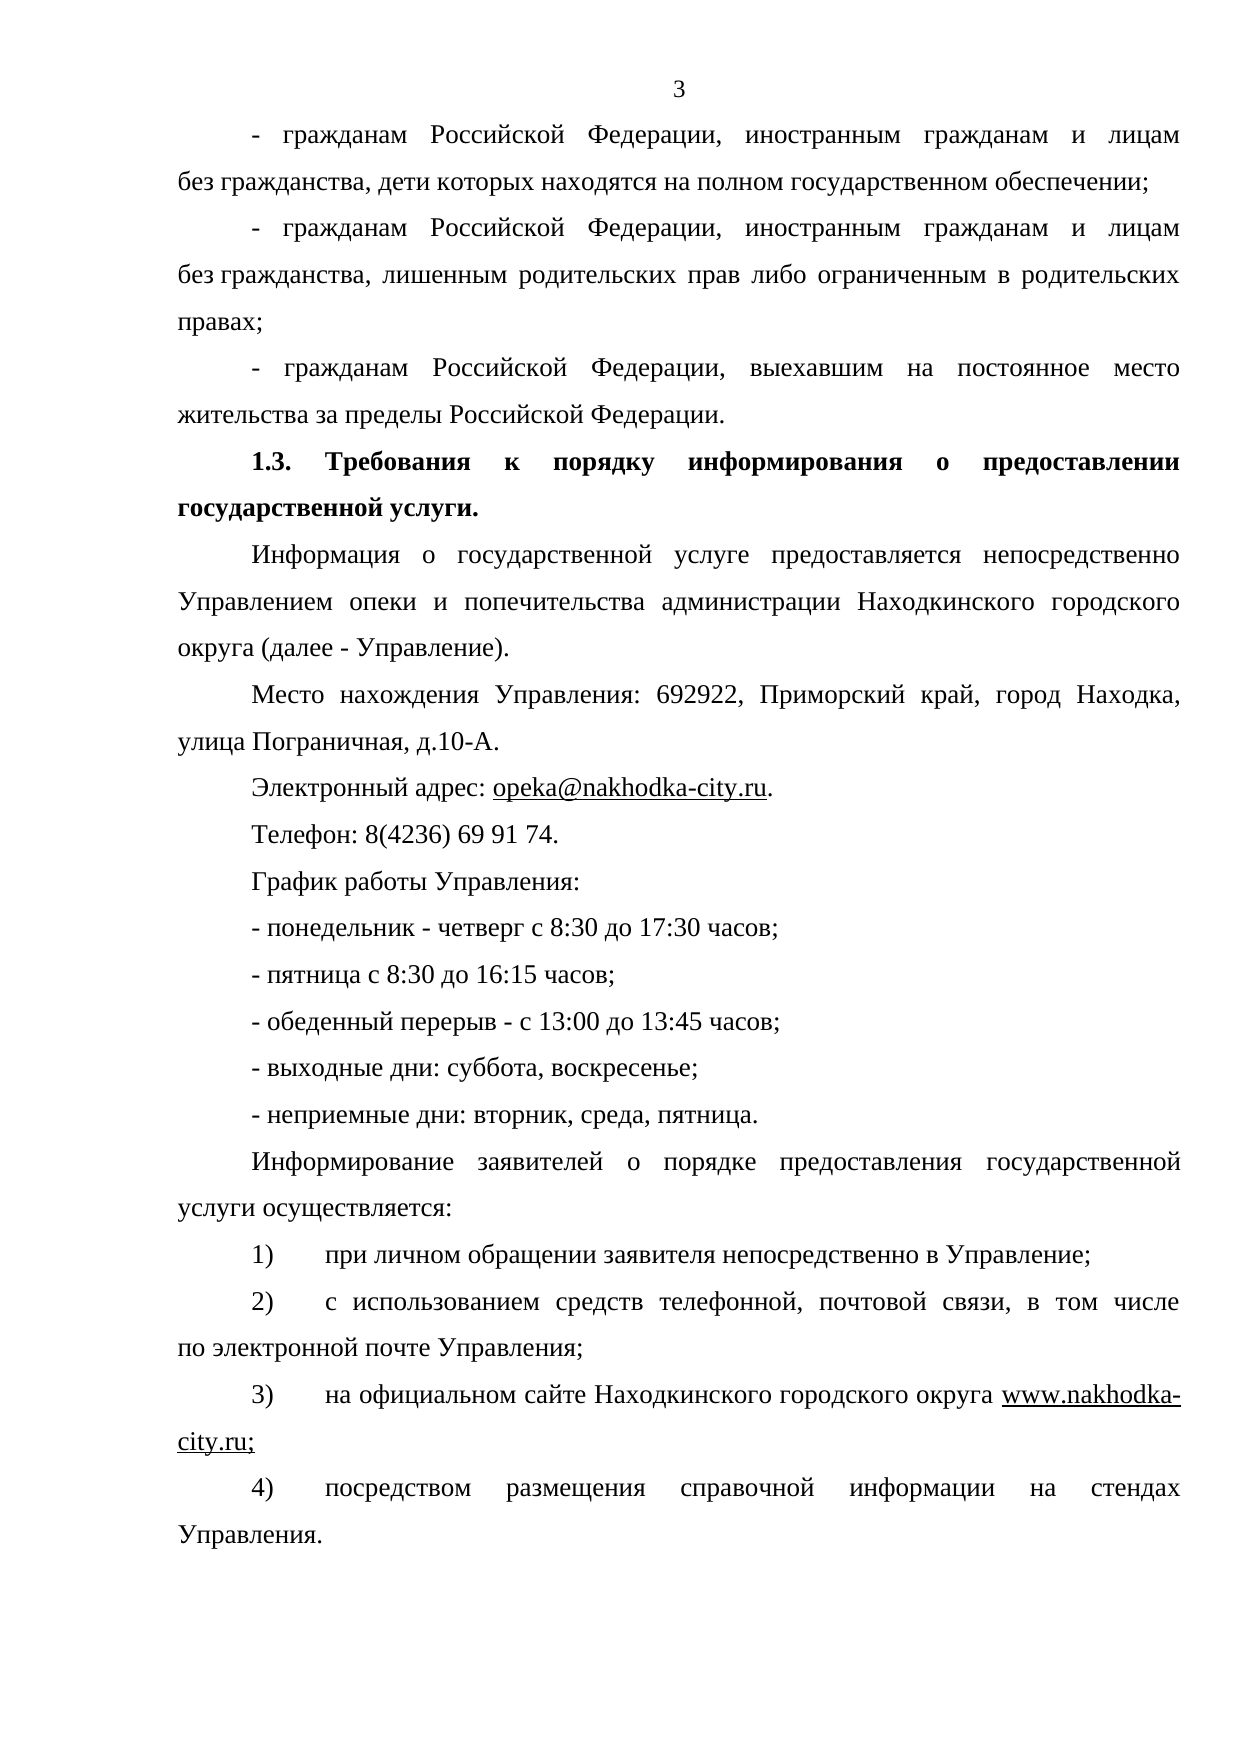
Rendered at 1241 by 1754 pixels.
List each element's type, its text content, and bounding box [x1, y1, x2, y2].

list посредством размещения справочной информации на стендах Управления. [177, 1471, 1181, 1549]
text Информирование заявителей о порядке предоставления государственной услуги осуществляется: [177, 1145, 1181, 1223]
text Электронный адрес: opeka@nakhodka-city.ru. [177, 771, 1181, 803]
text - гражданам Российской Федерации, иностранным гражданам и лицам без гражданства, лишенным родительских прав либо ограниченным в родительских правах; [177, 211, 1181, 336]
text - выходные дни: суббота, воскресенье; [177, 1051, 1181, 1083]
text 1.3. Требования к порядку информирования о предоставлении государственной услуги. [177, 445, 1181, 523]
text Телефон: 8(4236) 69 91 74. [177, 818, 1181, 849]
list на официальном сайте Находкинского городского округа www.nakhodka-city.ru; [177, 1378, 1181, 1456]
text - гражданам Российской Федерации, выехавшим на постоянное место жительства за пределы Российской Федерации. [177, 351, 1181, 429]
text - неприемные дни: вторник, среда, пятница. [177, 1098, 1181, 1129]
list при личном обращении заявителя непосредственно в Управление; [177, 1238, 1181, 1269]
text Информация о государственной услуге предоставляется непосредственно Управлением опеки и попечительства администрации Находкинского городского округа (далее - Управление). [177, 538, 1181, 663]
list с использованием средств телефонной, почтовой связи, в том числе по электронной почте Управления; [177, 1285, 1181, 1363]
text - гражданам Российской Федерации, иностранным гражданам и лицам без гражданства, дети которых находятся на полном государственном обеспечении; [177, 118, 1181, 196]
text - понедельник - четверг с 8:30 до 17:30 часов; [177, 911, 1181, 943]
text Место нахождения Управления: 692922, Приморский край, город Находка, улица Пограничная, д.10-А. [177, 678, 1181, 756]
text График работы Управления: [177, 865, 1181, 896]
text - обеденный перерыв - с 13:00 до 13:45 часов; [177, 1005, 1181, 1036]
text - пятница с 8:30 до 16:15 часов; [177, 958, 1181, 989]
